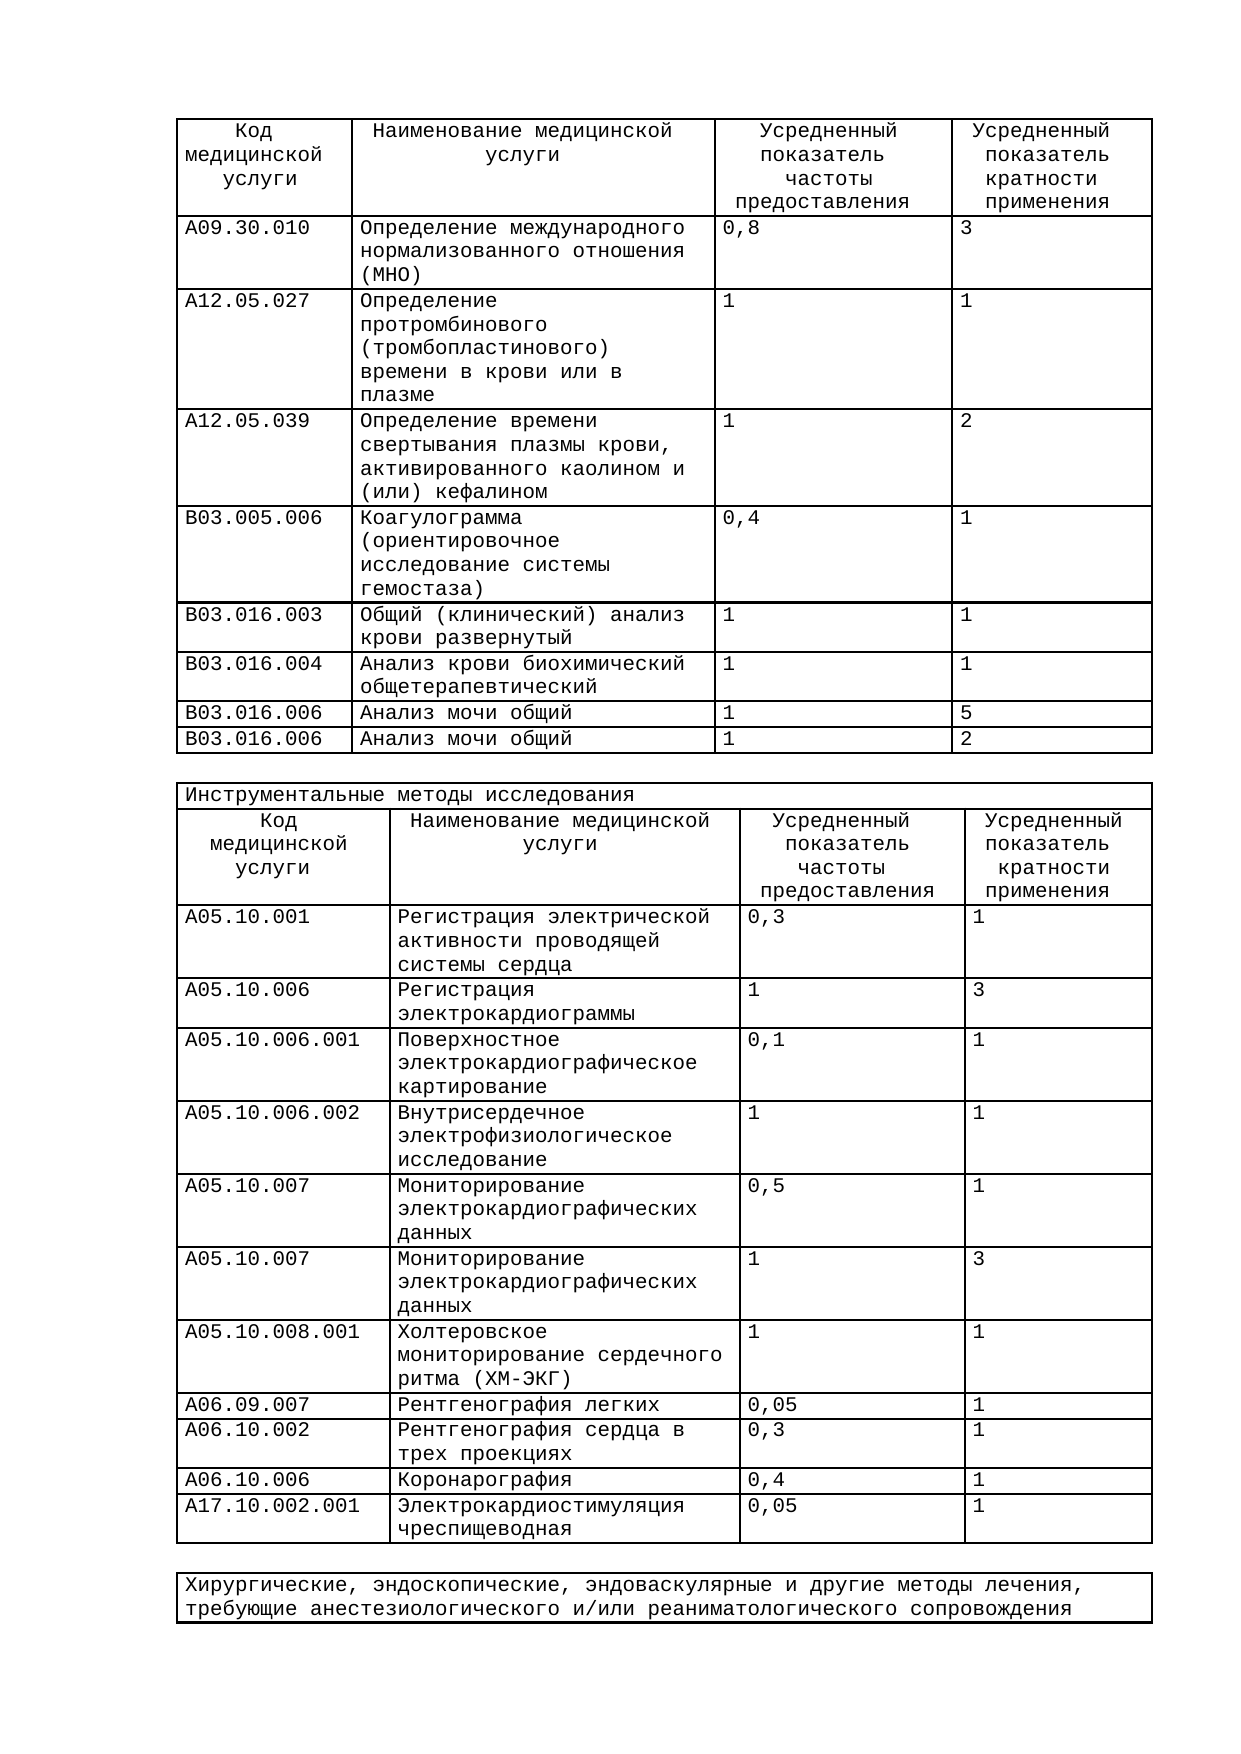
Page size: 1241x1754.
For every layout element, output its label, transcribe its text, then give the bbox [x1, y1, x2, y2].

table_cell A05.10.006.002 [178, 1102, 389, 1173]
table_cell A05.10.001 [178, 906, 389, 977]
table_cell 0,4 [716, 507, 951, 601]
table_cell A17.10.002.001 [178, 1495, 389, 1542]
table_cell 1 [966, 1175, 1151, 1246]
table_cell A06.10.002 [178, 1420, 389, 1467]
table_cell A12.05.027 [178, 290, 351, 408]
table_cell 5 [953, 702, 1151, 726]
table_cell A05.10.007 [178, 1175, 389, 1246]
table_cell Коагулограмма (ориентировочное исследование системы гемостаза) [353, 507, 714, 601]
table_cell 0,1 [741, 1029, 964, 1099]
table_cell Усредненный показатель кратности применения [966, 810, 1151, 904]
table_cell Определение международного нормализованного отношения (МНО) [353, 217, 714, 288]
table_cell 1 [966, 1420, 1151, 1467]
table_cell 1 [716, 653, 951, 700]
table_cell Усредненный показатель кратности применения [953, 120, 1151, 215]
table_cell B03.016.006 [178, 702, 351, 726]
table_cell A05.10.007 [178, 1248, 389, 1319]
table_cell 1 [953, 604, 1151, 651]
table_cell 1 [716, 604, 951, 651]
table_cell Код медицинской услуги [178, 810, 389, 904]
table_cell A05.10.008.001 [178, 1321, 389, 1392]
table_cell B03.016.003 [178, 604, 351, 651]
table_cell 0,3 [741, 1420, 964, 1467]
table_cell 1 [716, 410, 951, 505]
table_cell A09.30.010 [178, 217, 351, 288]
table_cell Электрокардиостимуляция чреспищеводная [391, 1495, 739, 1542]
table_cell 1 [966, 1029, 1151, 1099]
table_cell 1 [966, 1469, 1151, 1492]
table_header Хирургические, эндоскопические, эндоваскулярные и другие методы лечения, требующие анестезиологического и/или реаниматологического сопровождения [178, 1574, 1151, 1621]
table_cell 1 [716, 728, 951, 752]
table_cell B03.016.004 [178, 653, 351, 700]
table_cell 1 [966, 906, 1151, 977]
table_cell 2 [953, 728, 1151, 752]
table_cell 3 [966, 979, 1151, 1027]
table_cell Рентгенография легких [391, 1394, 739, 1417]
table_cell 1 [741, 979, 964, 1027]
table_cell Общий (клинический) анализ крови развернутый [353, 604, 714, 651]
table_cell Регистрация электрической активности проводящей системы сердца [391, 906, 739, 977]
table_cell Усредненный показатель частоты предоставления [741, 810, 964, 904]
table_cell Регистрация электрокардиограммы [391, 979, 739, 1027]
table_cell 2 [953, 410, 1151, 505]
table_cell Определение протромбинового (тромбопластинового) времени в крови или в плазме [353, 290, 714, 408]
table_cell 3 [953, 217, 1151, 288]
table_cell 1 [953, 290, 1151, 408]
table_cell Внутрисердечное электрофизиологическое исследование [391, 1102, 739, 1173]
table_cell Определение времени свертывания плазмы крови, активированного каолином и (или) кефалином [353, 410, 714, 505]
table_cell Рентгенография сердца в трех проекциях [391, 1420, 739, 1467]
table_cell Наименование медицинской услуги [353, 120, 714, 215]
table_cell 1 [741, 1321, 964, 1392]
table_cell Анализ мочи общий [353, 728, 714, 752]
table_cell Анализ крови биохимический общетерапевтический [353, 653, 714, 700]
table_cell 3 [966, 1248, 1151, 1319]
table_cell A06.09.007 [178, 1394, 389, 1417]
table_cell Поверхностное электрокардиографическое картирование [391, 1029, 739, 1099]
table_cell 1 [966, 1321, 1151, 1392]
table_cell Анализ мочи общий [353, 702, 714, 726]
table_cell B03.016.006 [178, 728, 351, 752]
table_cell 1 [716, 290, 951, 408]
table_cell Наименование медицинской услуги [391, 810, 739, 904]
table_cell 1 [953, 653, 1151, 700]
table_cell 0,3 [741, 906, 964, 977]
table_cell 1 [966, 1394, 1151, 1417]
table_header Инструментальные методы исследования [178, 784, 1151, 807]
table_cell Усредненный показатель частоты предоставления [716, 120, 951, 215]
table_cell 1 [953, 507, 1151, 601]
table_cell 0,8 [716, 217, 951, 288]
table_cell A06.10.006 [178, 1469, 389, 1492]
table_cell A05.10.006.001 [178, 1029, 389, 1099]
table_cell Коронарография [391, 1469, 739, 1492]
table_cell 0,05 [741, 1495, 964, 1542]
table_cell Мониторирование электрокардиографических данных [391, 1175, 739, 1246]
table_cell A12.05.039 [178, 410, 351, 505]
table_cell 0,05 [741, 1394, 964, 1417]
table_cell 0,5 [741, 1175, 964, 1246]
table_cell 1 [741, 1102, 964, 1173]
table_cell 1 [716, 702, 951, 726]
table_cell B03.005.006 [178, 507, 351, 601]
table_cell 1 [741, 1248, 964, 1319]
table_cell Мониторирование электрокардиографических данных [391, 1248, 739, 1319]
table_cell Холтеровское мониторирование сердечного ритма (ХМ-ЭКГ) [391, 1321, 739, 1392]
table_cell 1 [966, 1102, 1151, 1173]
table_cell A05.10.006 [178, 979, 389, 1027]
table_cell 1 [966, 1495, 1151, 1542]
table_cell Код медицинской услуги [178, 120, 351, 215]
table_cell 0,4 [741, 1469, 964, 1492]
